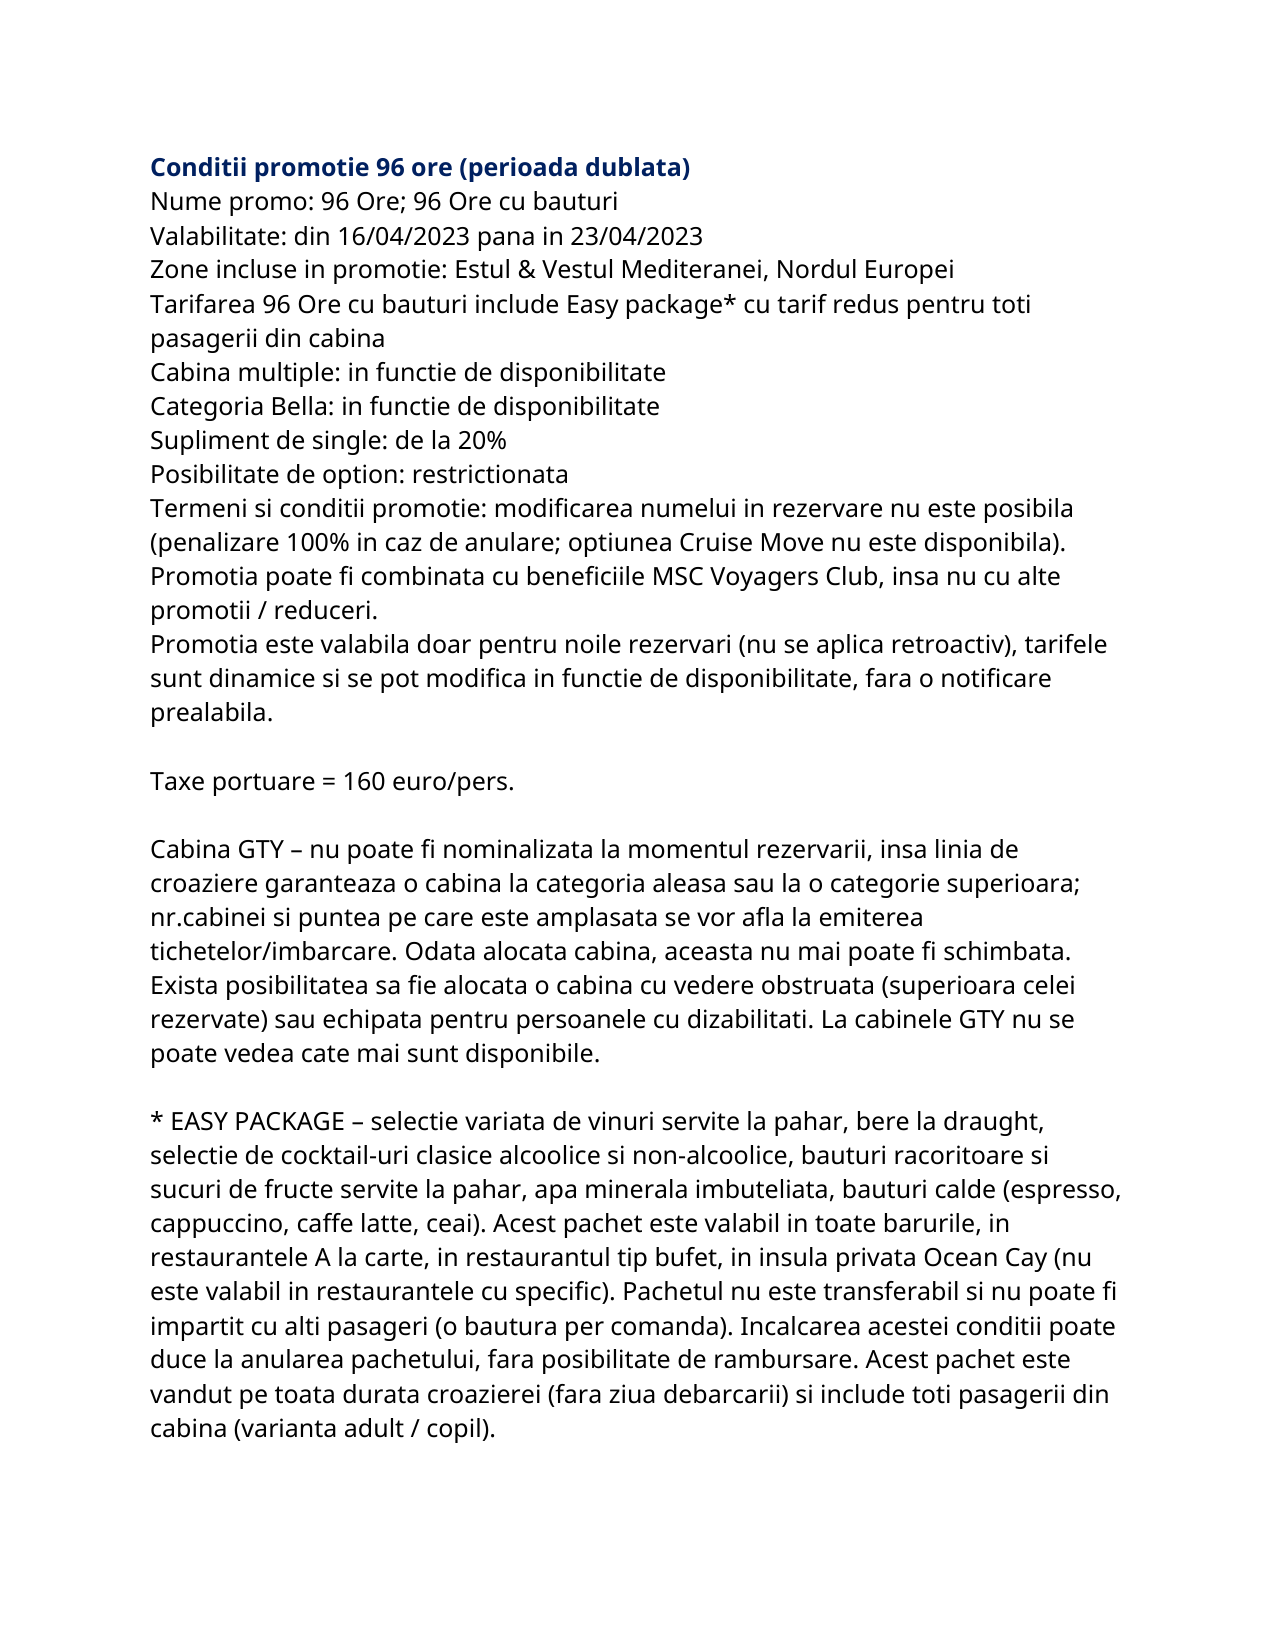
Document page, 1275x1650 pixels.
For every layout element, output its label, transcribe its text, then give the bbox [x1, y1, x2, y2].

text Supliment de single: de la 20% [150, 422, 1125, 457]
text Valabilitate: din 16/04/2023 pana in 23/04/2023 [150, 218, 1125, 252]
text Posibilitate de option: restrictionata [150, 457, 1125, 491]
text Zone incluse in promotie: Estul & Vestul Mediteranei, Nordul Europei [150, 252, 1125, 286]
text Cabina GTY – nu poate fi nominalizata la momentul rezervarii, insa linia de croaziere garanteaza o cabina la categoria aleasa sau la o categorie superioara; nr.cabinei si puntea pe care este amplasata se vor afla la emiterea tichetelor/imbarcare. Odata alocata cabina, aceasta nu mai poate fi schimbata. Exista posibilitatea sa fie alocata o cabina cu vedere obstruata (superioara celei rezervate) sau echipata pentru persoanele cu dizabilitati. La cabinele GTY nu se poate vedea cate mai sunt disponibile. [150, 831, 1125, 1070]
text Tarifarea 96 Ore cu bauturi include Easy package* cu tarif redus pentru toti pasagerii din cabina [150, 286, 1125, 354]
text Cabina multiple: in functie de disponibilitate [150, 354, 1125, 388]
text Nume promo: 96 Ore; 96 Ore cu bauturi [150, 184, 1125, 218]
text Promotia poate fi combinata cu beneficiile MSC Voyagers Club, insa nu cu alte promotii / reduceri. [150, 559, 1125, 627]
text Promotia este valabila doar pentru noile rezervari (nu se aplica retroactiv), tarifele sunt dinamice si se pot modifica in functie de disponibilitate, fara o notificare prealabila. [150, 627, 1125, 729]
text * EASY PACKAGE – selectie variata de vinuri servite la pahar, bere la draught, selectie de cocktail-uri clasice alcoolice si non-alcoolice, bauturi racoritoare si sucuri de fructe servite la pahar, apa minerala imbuteliata, bauturi calde (espresso, cappuccino, caffe latte, ceai). Acest pachet este valabil in toate barurile, in restaurantele A la carte, in restaurantul tip bufet, in insula privata Ocean Cay (nu este valabil in restaurantele cu specific). Pachetul nu este transferabil si nu poate fi impartit cu alti pasageri (o bautura per comanda). Incalcarea acestei conditii poate duce la anularea pachetului, fara posibilitate de rambursare. Acest pachet este vandut pe toata durata croazierei (fara ziua debarcarii) si include toti pasagerii din cabina (varianta adult / copil). [150, 1104, 1125, 1444]
text Taxe portuare = 160 euro/pers. [150, 763, 1125, 797]
text Conditii promotie 96 ore (perioada dublata) [150, 150, 1125, 184]
text Termeni si conditii promotie: modificarea numelui in rezervare nu este posibila (penalizare 100% in caz de anulare; optiunea Cruise Move nu este disponibila). [150, 491, 1125, 559]
text Categoria Bella: in functie de disponibilitate [150, 388, 1125, 422]
